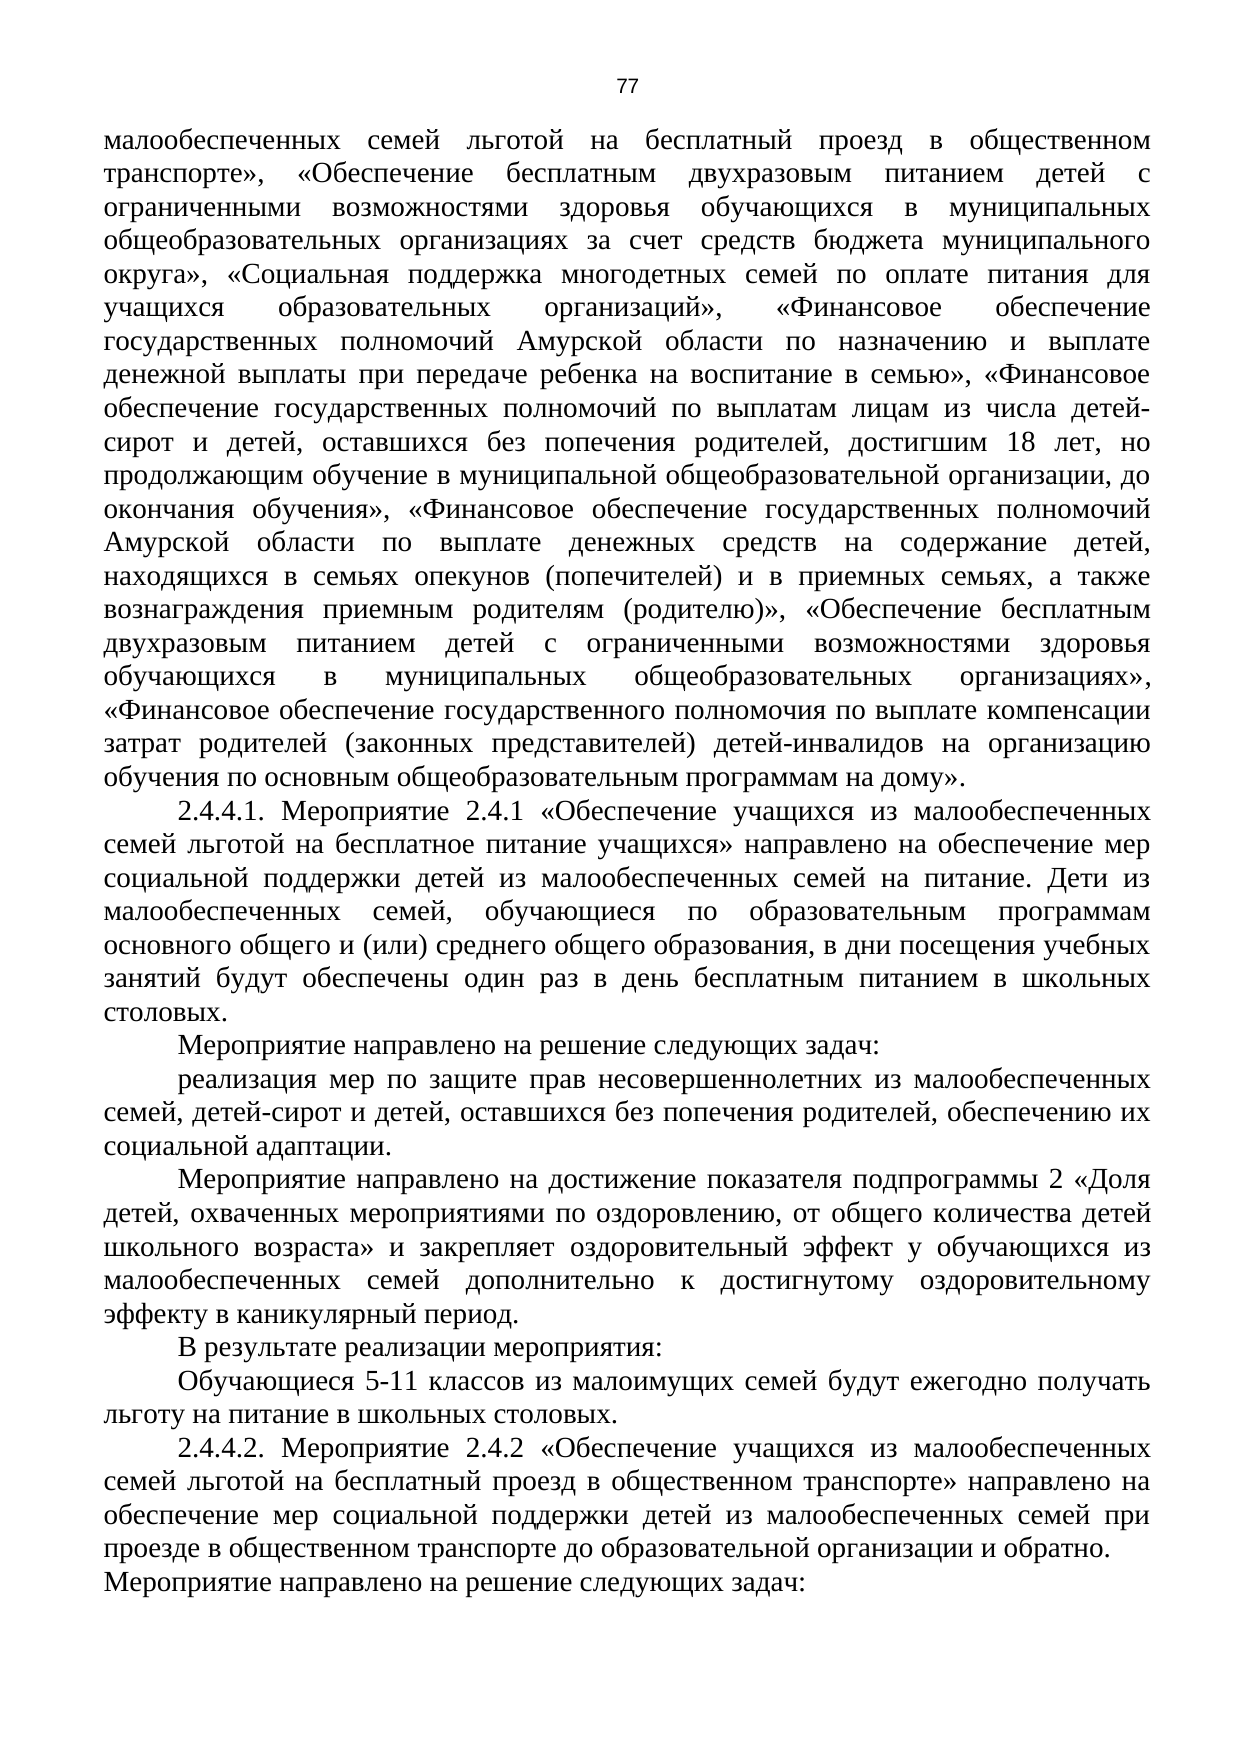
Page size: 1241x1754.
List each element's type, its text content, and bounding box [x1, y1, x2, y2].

text В результате реализации мероприятия: [103, 1329, 1152, 1363]
text 2.4.4.1. Мероприятие 2.4.1 «Обеспечение учащихся из малообеспеченных семей льготой на бесплатное питание учащихся» направлено на обеспечение мер социальной поддержки детей из малообеспеченных семей на питание. Дети из малообеспеченных семей, обучающиеся по образовательным программам основного общего и (или) среднего общего образования, в дни посещения учебных занятий будут обеспечены один раз в день бесплатным питанием в школьных столовых. [103, 793, 1152, 1027]
text Мероприятие направлено на достижение показателя подпрограммы 2 «Доля детей, охваченных мероприятиями по оздоровлению, от общего количества детей школьного возраста» и закрепляет оздоровительный эффект у обучающихся из малообеспеченных семей дополнительно к достигнутому оздоровительному эффекту в каникулярный период. [103, 1162, 1152, 1329]
text 2.4.4.2. Мероприятие 2.4.2 «Обеспечение учащихся из малообеспеченных семей льготой на бесплатный проезд в общественном транспорте» направлено на обеспечение мер социальной поддержки детей из малообеспеченных семей при проезде в общественном транспорте до образовательной организации и обратно. [103, 1430, 1152, 1564]
text реализация мер по защите прав несовершеннолетних из малообеспеченных семей, детей-сирот и детей, оставшихся без попечения родителей, обеспечению их социальной адаптации. [103, 1061, 1152, 1162]
text Обучающиеся 5-11 классов из малоимущих семей будут ежегодно получать льготу на питание в школьных столовых. [103, 1363, 1152, 1430]
text Мероприятие направлено на решение следующих задач: [103, 1027, 1152, 1061]
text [103, 122, 1152, 793]
text Мероприятие направлено на решение следующих задач: [103, 1564, 1152, 1598]
